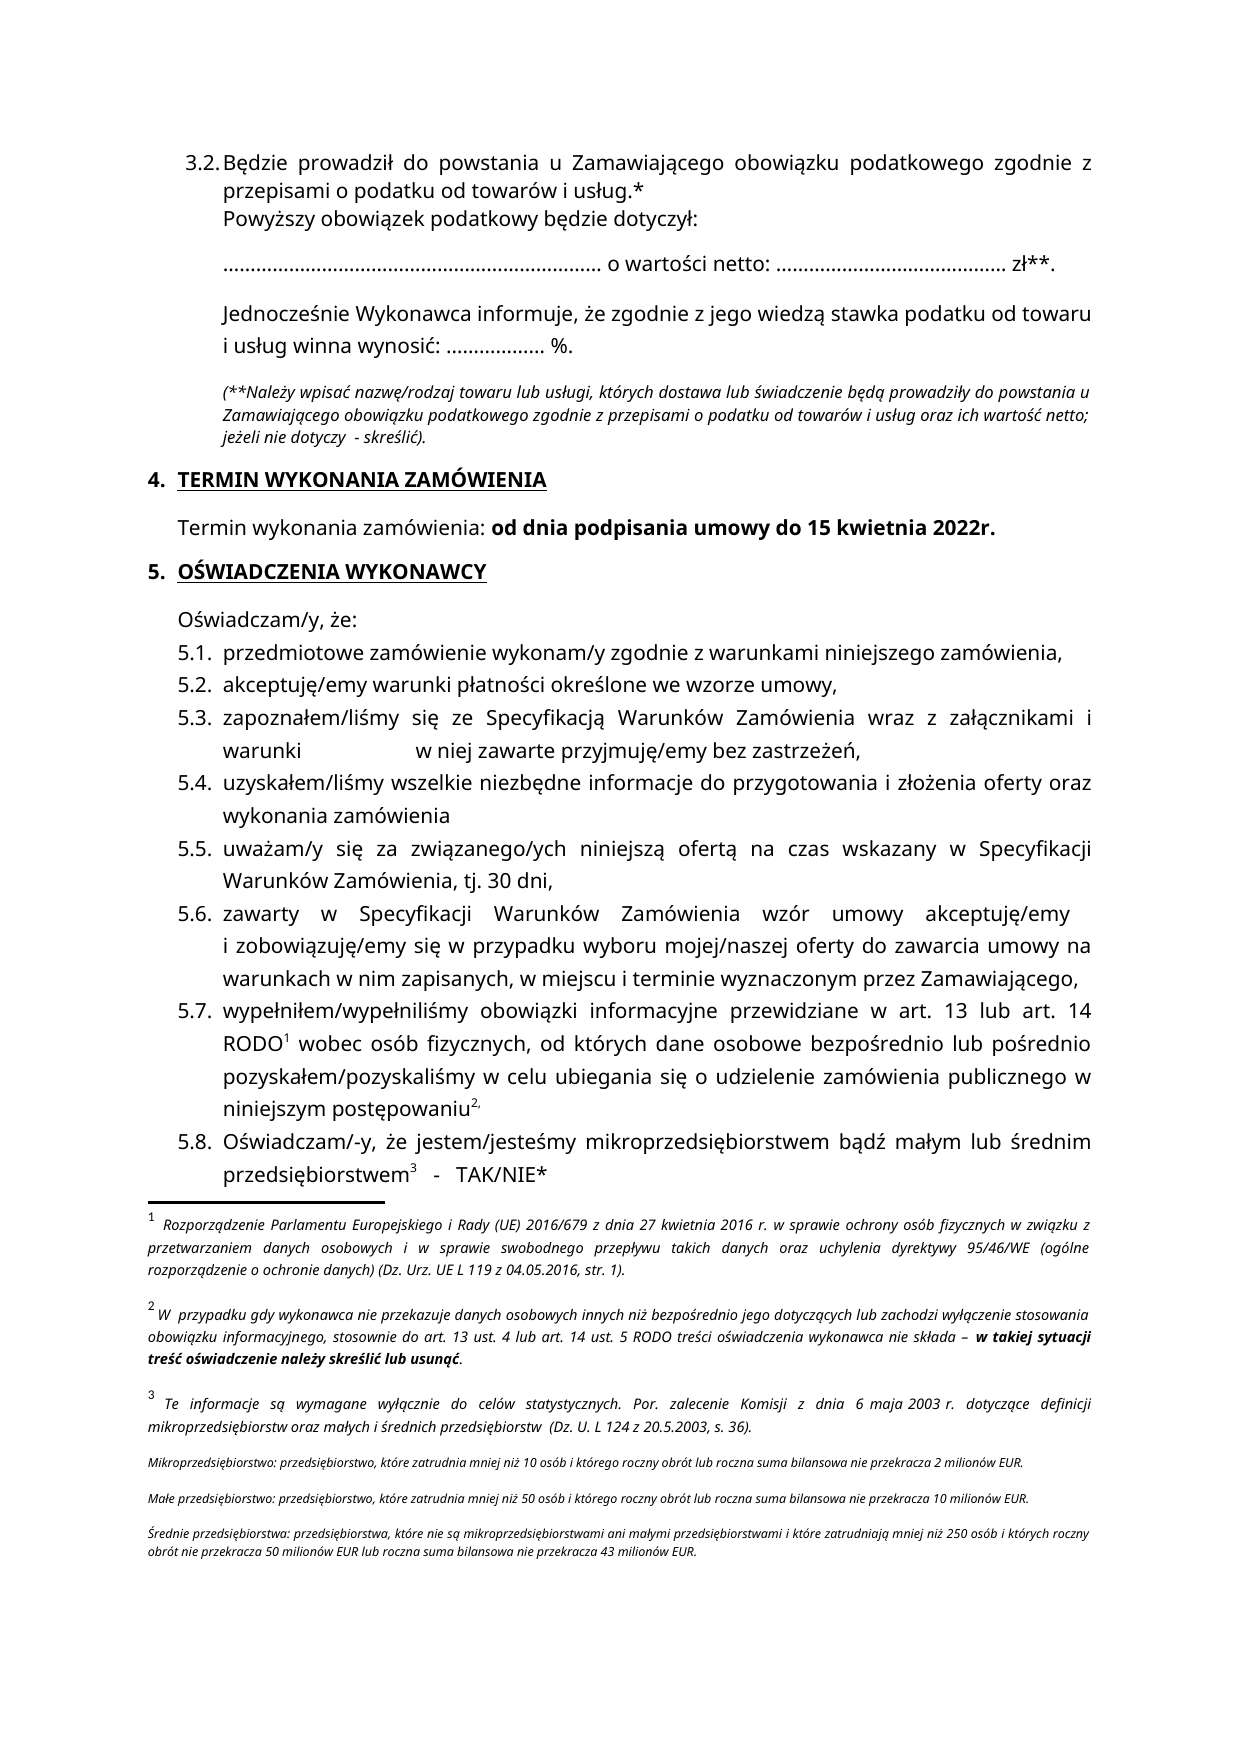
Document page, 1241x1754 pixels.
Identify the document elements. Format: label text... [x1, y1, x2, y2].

list wypełniłem/wypełniliśmy obowiązki informacyjne przewidziane w art. 13 lub art. 14 RODO wobec osób fizycznych, od których dane osobowe bezpośrednio lub pośrednio pozyskałem/pozyskaliśmy w celu ubiegania się o udzielenie zamówienia publicznego w niniejszym postępowaniu, [177, 997, 1093, 1123]
list zawarty w Specyfikacji Warunków Zamówienia wzór umowy akceptuję/emy i zobowiązuję/emy się w przypadku wyboru mojej/naszej oferty do zawarcia umowy na warunkach w nim zapisanych, w miejscu i terminie wyznaczonym przez Zamawiającego, [177, 899, 1093, 992]
list Oświadczam/-y, że jestem/jesteśmy mikroprzedsiębiorstwem bądź małym lub średnim przedsiębiorstwem - TAK/NIE* [177, 1127, 1093, 1188]
list uważam/y się za związanego/ych niniejszą ofertą na czas wskazany w Specyfikacji Warunków Zamówienia, tj. 30 dni, [177, 834, 1093, 895]
text Jednocześnie Wykonawca informuje, że zgodnie z jego wiedzą stawka podatku od towaru i usług winna wynosić: ……………… %. [223, 299, 1093, 360]
list uzyskałem/liśmy wszelkie niezbędne informacje do przygotowania i złożenia oferty oraz wykonania zamówienia [177, 768, 1093, 829]
text (**Należy wpisać nazwę/rodzaj towaru lub usługi, których dostawa lub świadczenie będą prowadziły do powstania u Zamawiającego obowiązku podatkowego zgodnie z przepisami o podatku od towarów i usług oraz ich wartość netto; jeżeli nie dotyczy - skreślić). [223, 381, 1093, 449]
list Będzie prowadził do powstania u Zamawiającego obowiązku podatkowego zgodnie z przepisami o podatku od towarów i usług.* [185, 148, 1093, 204]
text …………………………………………………………… o wartości netto: …………………………………… zł**. [223, 249, 1093, 278]
text Powyższy obowiązek podatkowy będzie dotyczył: [223, 204, 1093, 233]
list OŚWIADCZENIA WYKONAWCY [148, 557, 1093, 586]
text Termin wykonania zamówienia: od dnia podpisania umowy do 15 kwietnia 2022r. [177, 513, 1093, 542]
list przedmiotowe zamówienie wykonam/y zgodnie z warunkami niniejszego zamówienia, [177, 638, 1093, 666]
list zapoznałem/liśmy się ze Specyfikacją Warunków Zamówienia wraz z załącznikami i warunki w niej zawarte przyjmuję/emy bez zastrzeżeń, [177, 703, 1093, 764]
list TERMIN WYKONANIA ZAMÓWIENIA [148, 466, 1093, 494]
text Oświadczam/y, że: [177, 605, 1093, 634]
list akceptuję/emy warunki płatności określone we wzorze umowy, [177, 671, 1093, 699]
